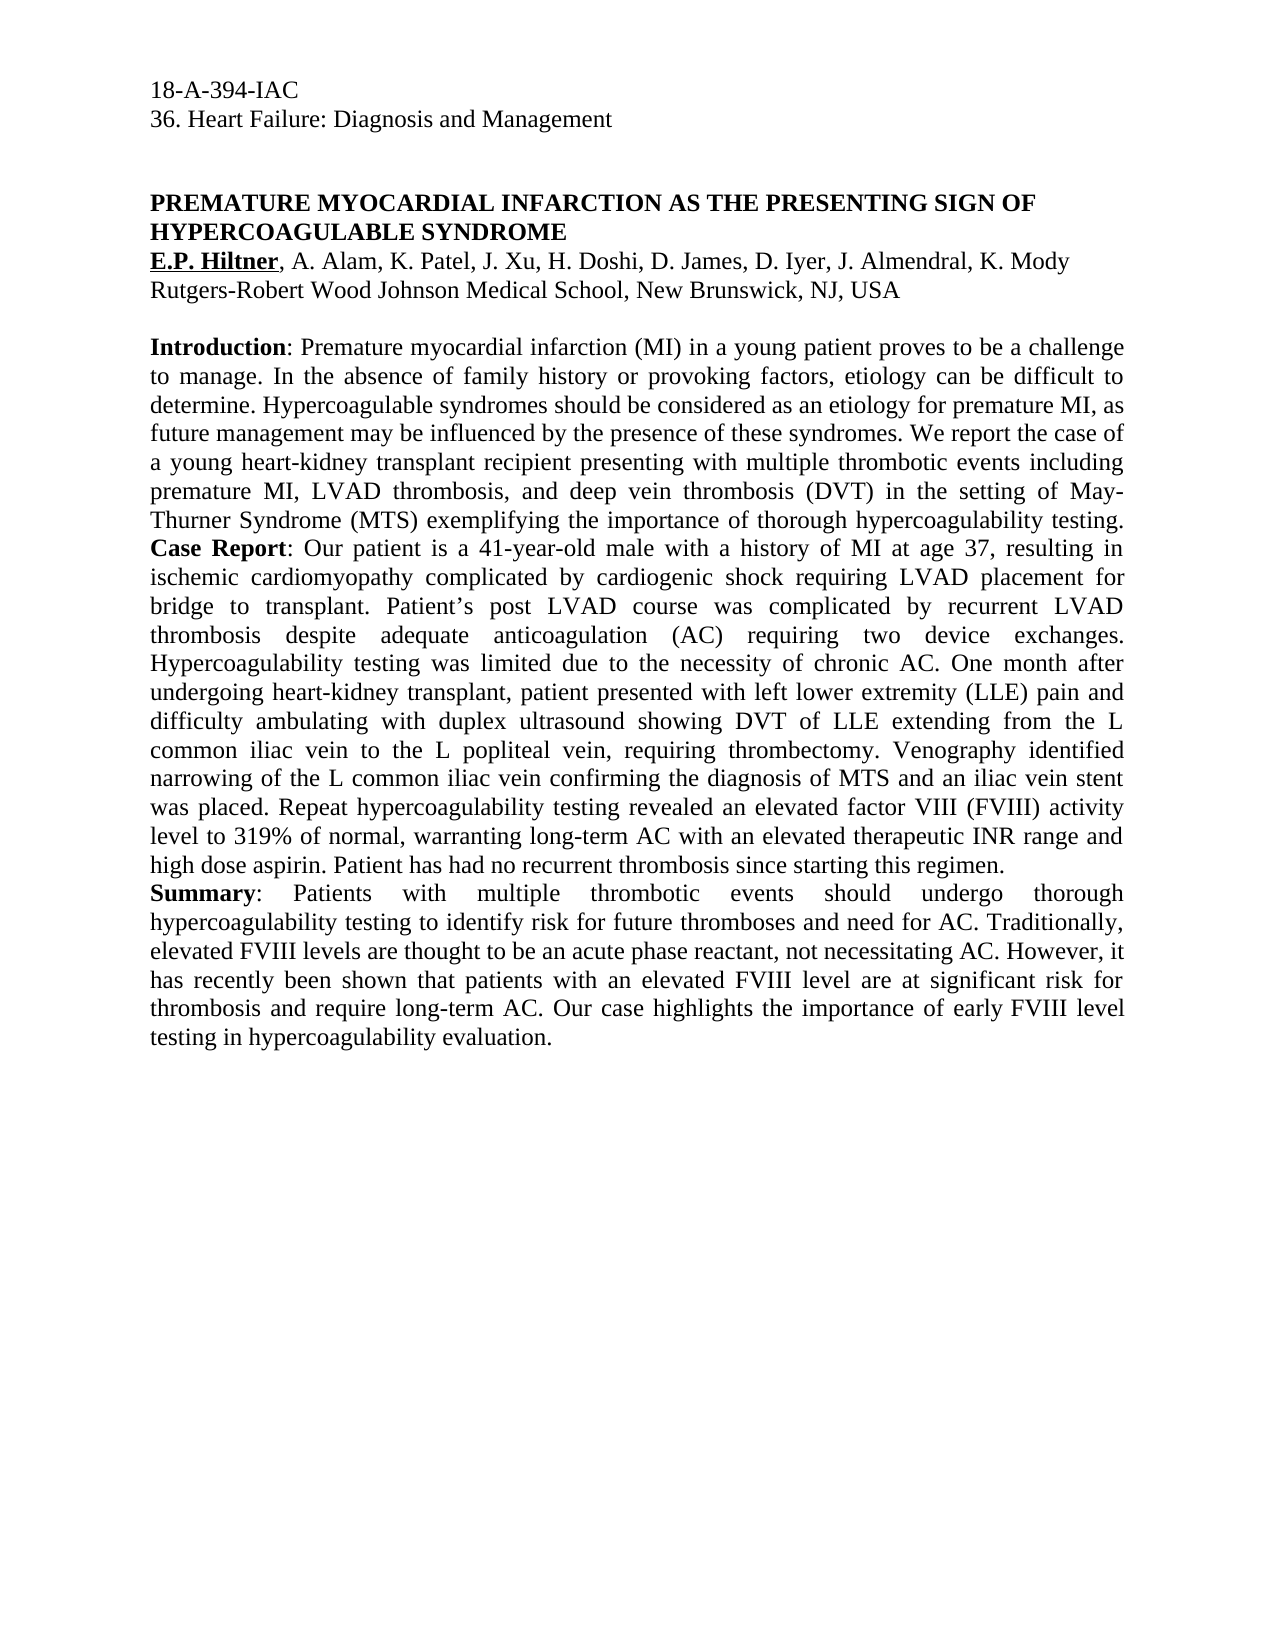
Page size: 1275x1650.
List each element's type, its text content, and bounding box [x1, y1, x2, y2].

text Rutgers-Robert Wood Johnson Medical School, New Brunswick, NJ, USA [150, 275, 1125, 303]
text Summary: Patients with multiple thrombotic events should undergo thorough hypercoagulability testing to identify risk for future thromboses and need for AC. Traditionally, elevated FVIII levels are thought to be an acute phase reactant, not necessitating AC. However, it has recently been shown that patients with an elevated FVIII level are at significant risk for thrombosis and require long-term AC. Our case highlights the importance of early FVIII level testing in hypercoagulability evaluation. [150, 878, 1125, 1051]
text Introduction: Premature myocardial infarction (MI) in a young patient proves to be a challenge to manage. In the absence of family history or provoking factors, etiology can be difficult to determine. Hypercoagulable syndromes should be considered as an etiology for premature MI, as future management may be influenced by the presence of these syndromes. We report the case of a young heart-kidney transplant recipient presenting with multiple thrombotic events including premature MI, LVAD thrombosis, and deep vein thrombosis (DVT) in the setting of May-Thurner Syndrome (MTS) exemplifying the importance of thorough hypercoagulability testing. Case Report: Our patient is a 41-year-old male with a history of MI at age 37, resulting in ischemic cardiomyopathy complicated by cardiogenic shock requiring LVAD placement for bridge to transplant. Patient’s post LVAD course was complicated by recurrent LVAD thrombosis despite adequate anticoagulation (AC) requiring two device exchanges. Hypercoagulability testing was limited due to the necessity of chronic AC. One month after undergoing heart-kidney transplant, patient presented with left lower extremity (LLE) pain and difficulty ambulating with duplex ultrasound showing DVT of LLE extending from the L common iliac vein to the L popliteal vein, requiring thrombectomy. Venography identified narrowing of the L common iliac vein confirming the diagnosis of MTS and an iliac vein stent was placed. Repeat hypercoagulability testing revealed an elevated factor VIII (FVIII) activity level to 319% of normal, warranting long-term AC with an elevated therapeutic INR range and high dose aspirin. Patient has had no recurrent thrombosis since starting this regimen. [150, 332, 1125, 878]
text PREMATURE MYOCARDIAL INFARCTION AS THE PRESENTING SIGN OF HYPERCOAGULABLE SYNDROME [150, 188, 1125, 246]
text E.P. Hiltner, A. Alam, K. Patel, J. Xu, H. Doshi, D. James, D. Iyer, J. Almendral, K. Mody [150, 246, 1125, 275]
